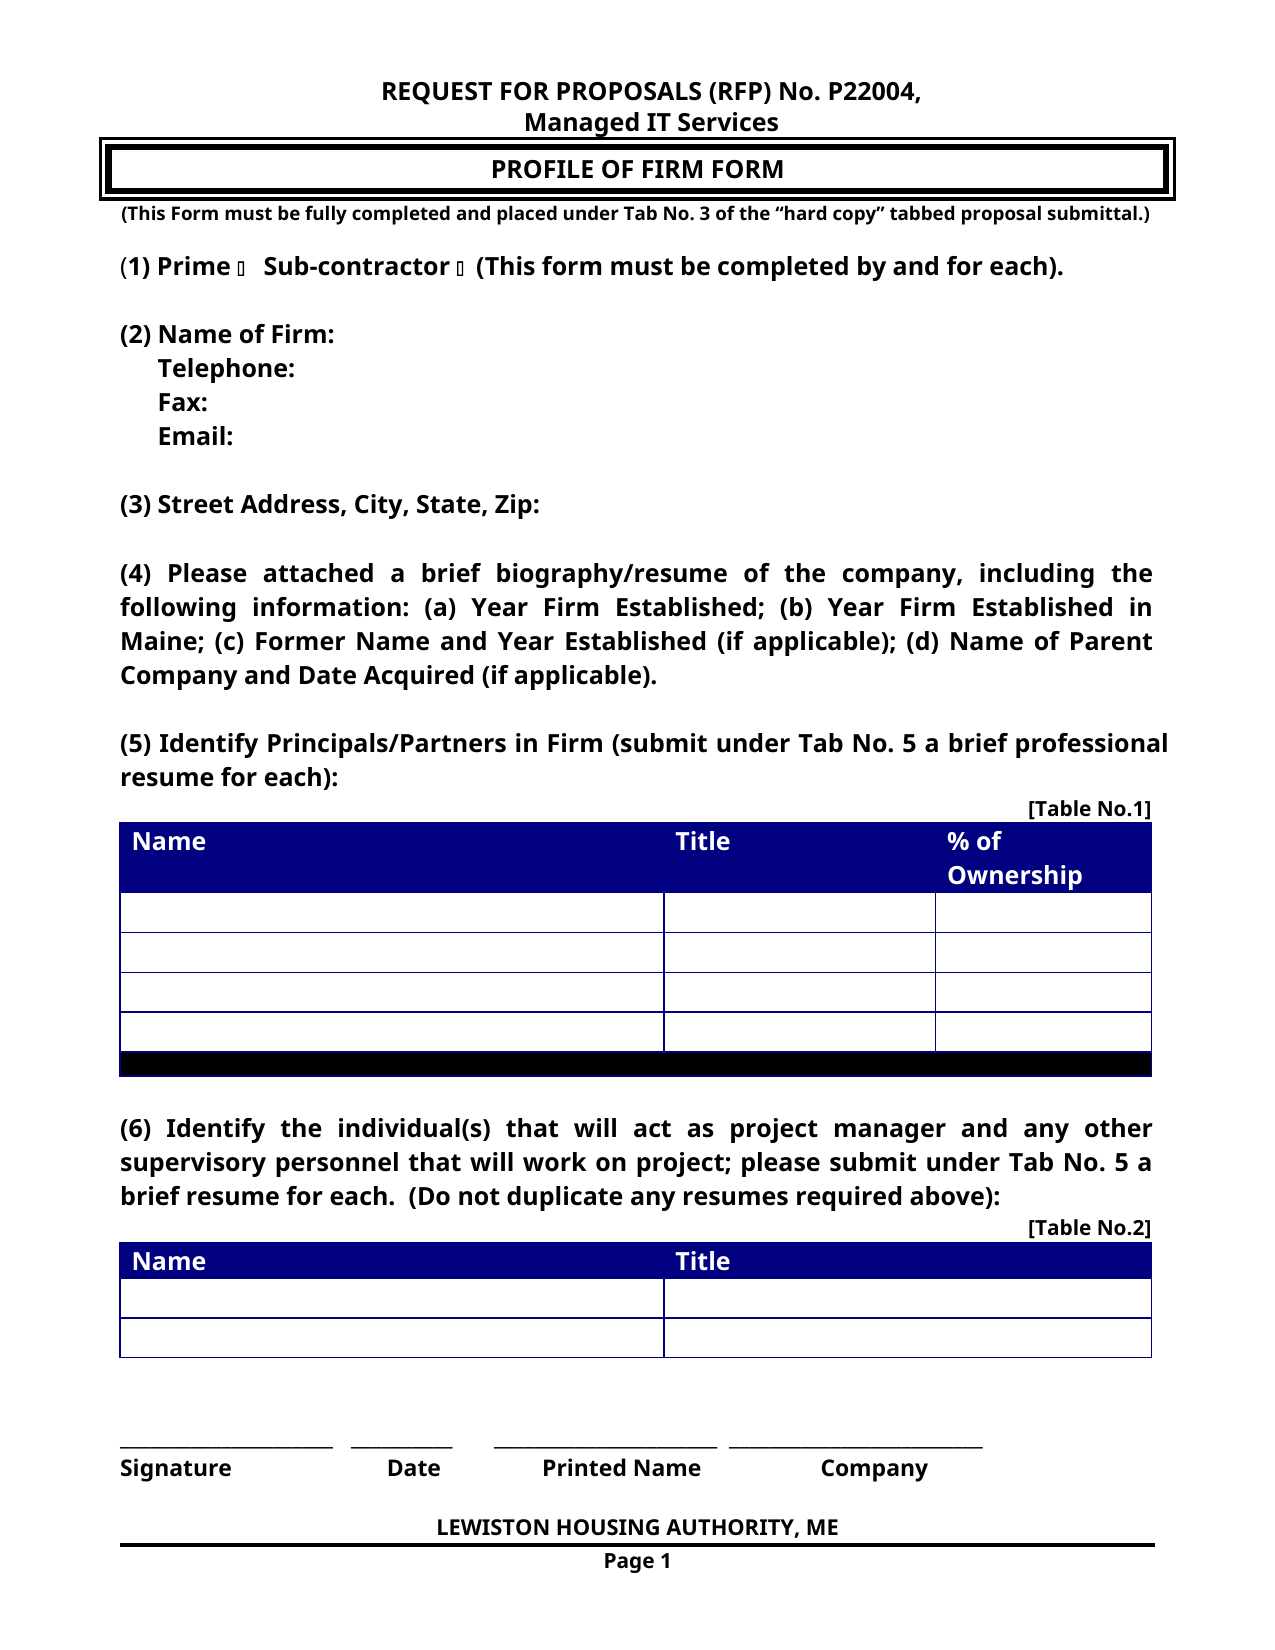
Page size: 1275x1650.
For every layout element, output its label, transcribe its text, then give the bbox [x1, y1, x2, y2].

text (6) Identify the individual(s) that will act as project manager and any other supervisory personnel that will work on project; please submit under Tab No. 5 a brief resume for each. (Do not duplicate any resumes required above): [120, 1111, 1155, 1213]
text (5) Identify Principals/Partners in Firm (submit under Tab No. 5 a brief professional resume for each): [120, 726, 1170, 794]
table_header Title [665, 824, 935, 892]
table_cell [936, 933, 1151, 971]
table_cell [665, 1319, 1151, 1357]
table_cell [121, 933, 663, 971]
text [Table No.1] [120, 794, 1151, 822]
table_cell [121, 893, 663, 932]
text [Table No.2] [120, 1213, 1151, 1242]
table_cell [665, 933, 935, 971]
text Email: [157, 419, 1155, 453]
table_cell [665, 893, 935, 932]
table_cell [665, 1013, 935, 1051]
text Fax: [157, 385, 1155, 419]
table_header Name [121, 1243, 663, 1277]
table_cell [121, 1279, 663, 1317]
table_cell [665, 1279, 1151, 1317]
table_cell [121, 1013, 663, 1051]
list Street Address, City, State, Zip: [120, 487, 1155, 521]
table_header % of Ownership [936, 824, 1151, 892]
table_header Title [665, 1243, 1151, 1277]
table_cell [121, 1053, 1151, 1075]
table_cell [936, 973, 1151, 1011]
text (4) Please attached a brief biography/resume of the company, including the following information: (a) Year Firm Established; (b) Year Firm Established in Maine; (c) Former Name and Year Established (if applicable); (d) Name of Parent Company and Date Acquired (if applicable). [120, 555, 1155, 692]
table_cell [665, 973, 935, 1011]
text Telephone: [157, 351, 1155, 385]
table_cell [121, 973, 663, 1011]
text (1) Prime Sub-contractor (This form must be completed by and for each). [120, 249, 1155, 283]
table_cell [936, 893, 1151, 932]
table_cell [121, 1319, 663, 1357]
table_cell [936, 1013, 1151, 1051]
table_header Name [121, 824, 663, 892]
list Name of Firm: [120, 317, 1155, 351]
